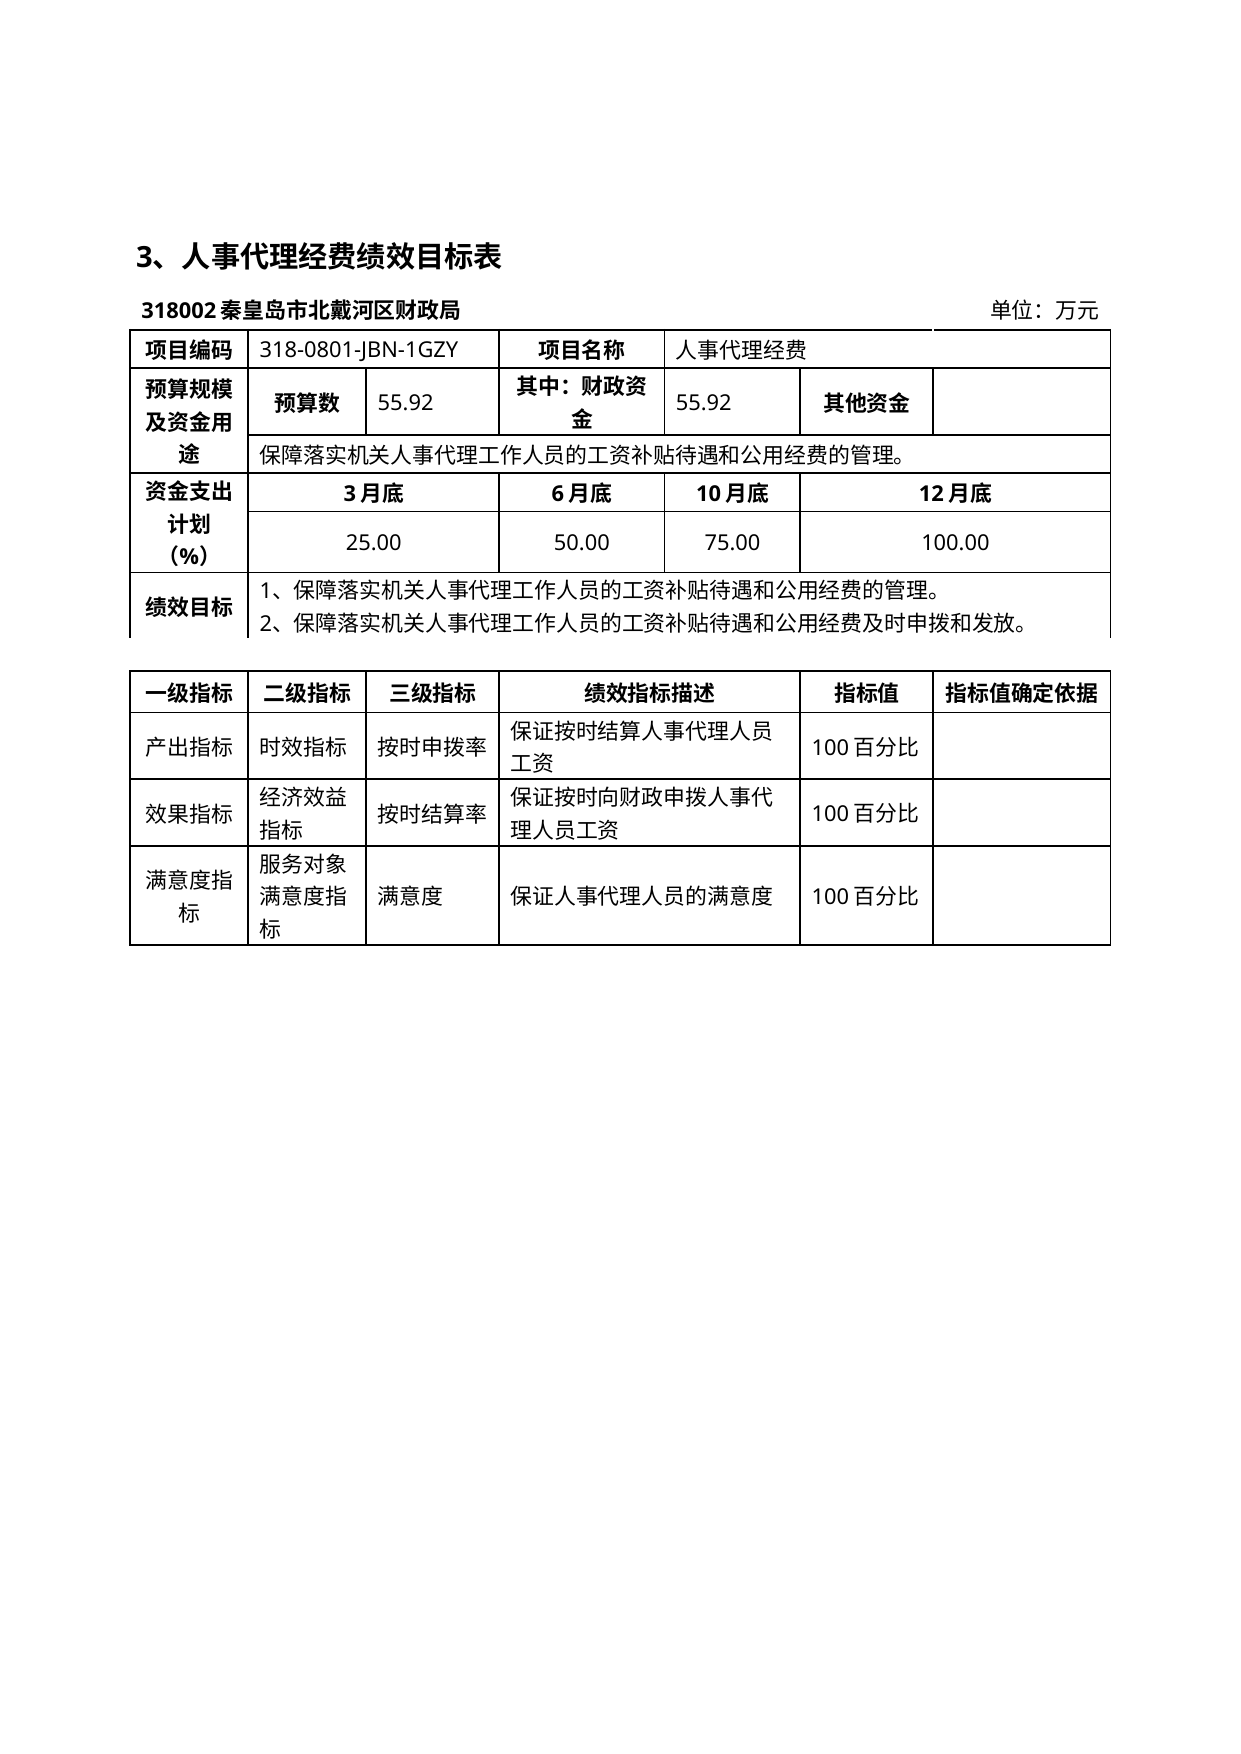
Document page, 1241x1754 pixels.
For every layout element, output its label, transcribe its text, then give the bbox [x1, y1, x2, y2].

table_cell [934, 369, 1110, 434]
table_cell 25.00 [249, 512, 498, 571]
table_cell 100百分比 [801, 847, 932, 944]
table_header 二级指标 [249, 672, 365, 712]
table_cell 1、保障落实机关人事代理工作人员的工资补贴待遇和公用经费的管理。 2、保障落实机关人事代理工作人员的工资补贴待遇和公用经费及时申拨和发放。 [249, 573, 1110, 638]
table_cell 产出指标 [131, 713, 247, 778]
text 3、人事代理经费绩效目标表 [136, 222, 1104, 287]
table_cell 其中：财政资金 [500, 369, 664, 434]
table_cell 按时结算率 [367, 780, 498, 845]
table_cell [934, 713, 1110, 778]
table_cell 保证按时向财政申拨人事代理人员工资 [500, 780, 799, 845]
table_cell 保证按时结算人事代理人员工资 [500, 713, 799, 778]
table_cell 10月底 [665, 474, 799, 511]
table_header 318002秦皇岛市北戴河区财政局 [131, 289, 932, 329]
table_cell 12月底 [801, 474, 1110, 511]
table_cell 预算数 [249, 369, 365, 434]
table_cell 保障落实机关人事代理工作人员的工资补贴待遇和公用经费的管理。 [249, 436, 1110, 472]
table_cell 其他资金 [801, 369, 932, 434]
table_cell 经济效益指标 [249, 780, 365, 845]
table_header 绩效指标描述 [500, 672, 799, 712]
table_header 一级指标 [131, 672, 247, 712]
table_cell 预算规模及资金用途 [131, 369, 247, 472]
table_cell 6月底 [500, 474, 664, 511]
table_cell 人事代理经费 [665, 331, 1110, 367]
table_header 指标值确定依据 [934, 672, 1110, 712]
table_cell 318-0801-JBN-1GZY [249, 331, 498, 367]
table_cell [934, 847, 1110, 944]
table_cell 保证人事代理人员的满意度 [500, 847, 799, 944]
table_cell 项目名称 [500, 331, 664, 367]
table_cell 服务对象满意度指标 [249, 847, 365, 944]
table_cell 100百分比 [801, 713, 932, 778]
table_cell 满意度指标 [131, 847, 247, 944]
table_cell 55.92 [367, 369, 498, 434]
table_cell 3月底 [249, 474, 498, 511]
table_cell 满意度 [367, 847, 498, 944]
table_cell [934, 780, 1110, 845]
table_header 三级指标 [367, 672, 498, 712]
table_cell 绩效目标 [131, 573, 247, 638]
table_cell 时效指标 [249, 713, 365, 778]
table_cell 75.00 [665, 512, 799, 571]
table_header 指标值 [801, 672, 932, 712]
table_header 单位：万元 [934, 289, 1110, 329]
table_cell 资金支出计划（%） [131, 474, 247, 571]
table_cell 项目编码 [131, 331, 247, 367]
table_cell 100.00 [801, 512, 1110, 571]
table_cell 100百分比 [801, 780, 932, 845]
table_cell 效果指标 [131, 780, 247, 845]
table_cell 按时申拨率 [367, 713, 498, 778]
table_cell 55.92 [665, 369, 799, 434]
table_cell 50.00 [500, 512, 664, 571]
